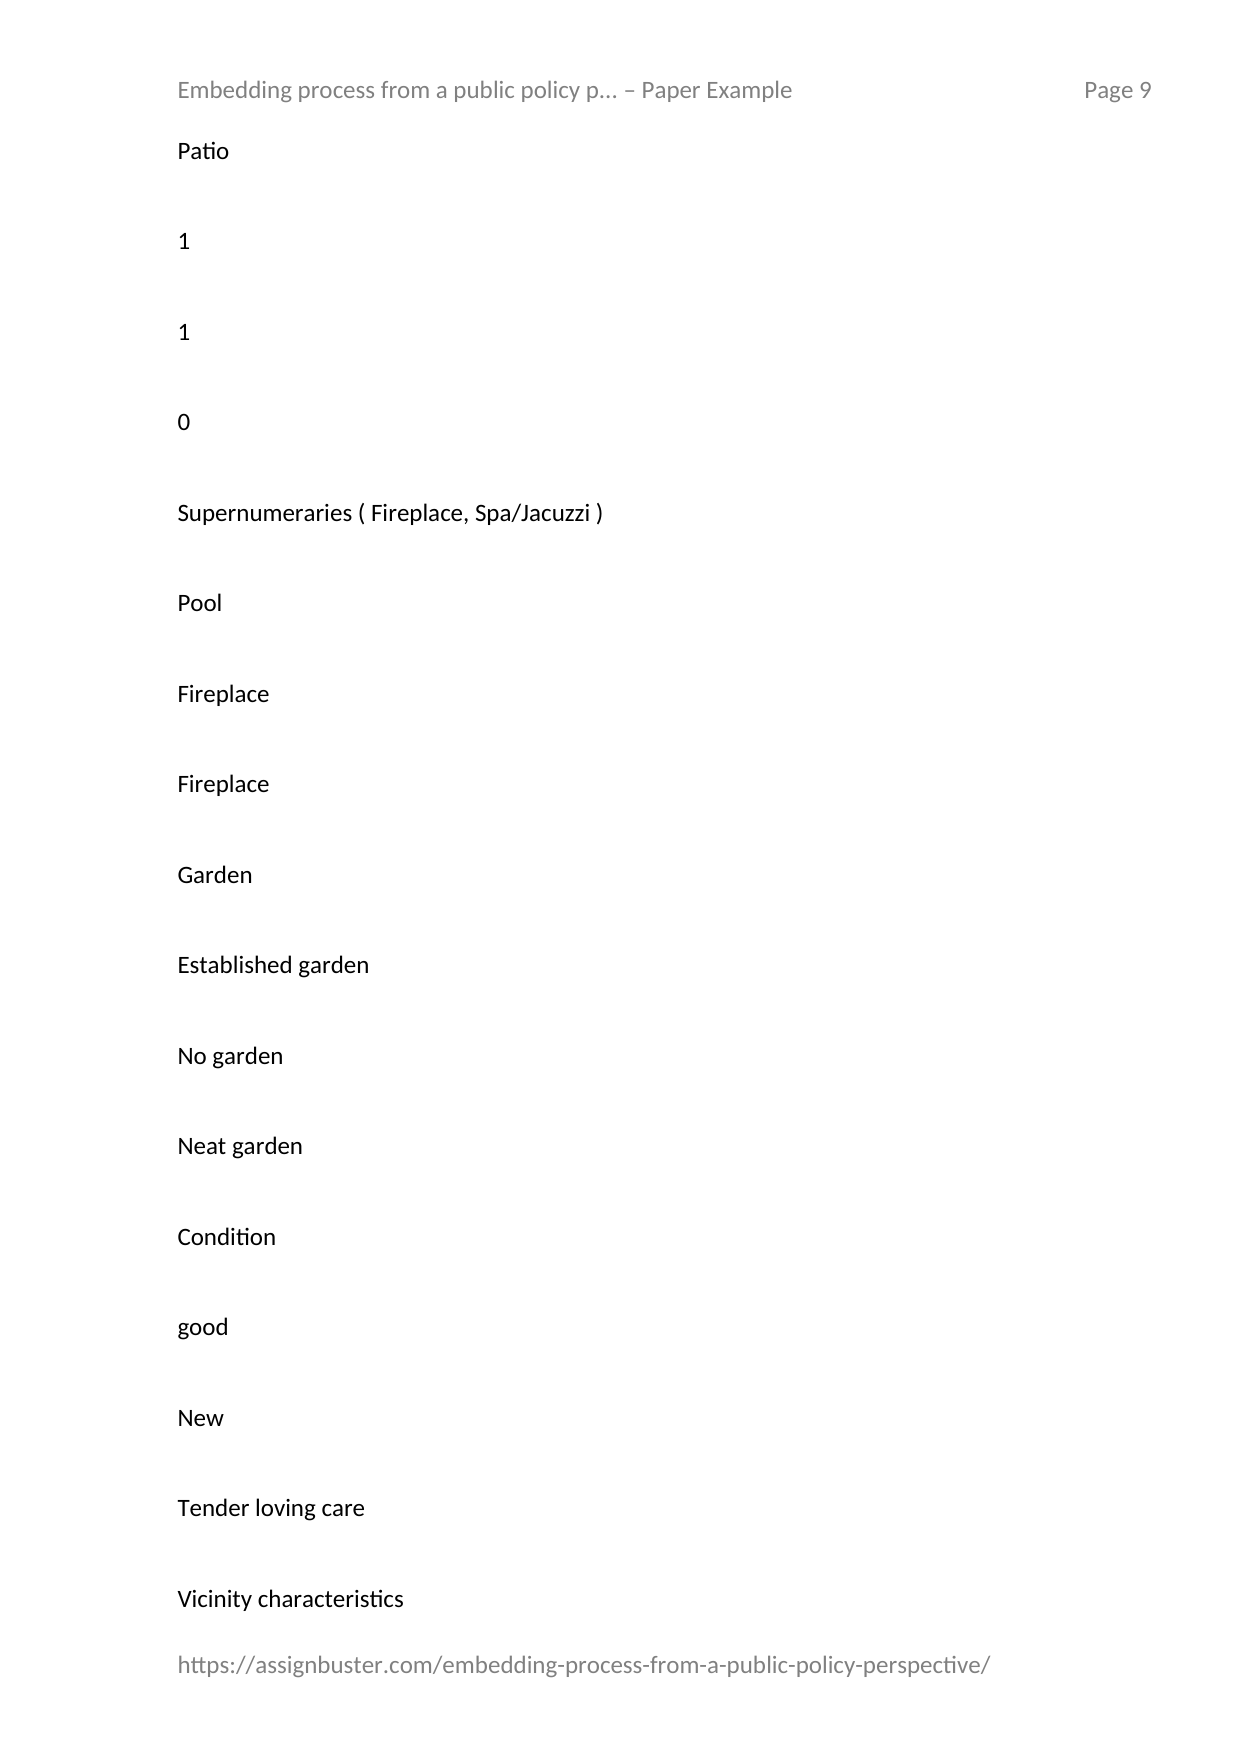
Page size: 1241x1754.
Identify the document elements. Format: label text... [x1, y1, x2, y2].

text Pool [177, 587, 1152, 618]
text good [177, 1312, 1152, 1342]
text No garden [177, 1040, 1152, 1071]
text Condition [177, 1221, 1152, 1252]
text Fireplace [177, 678, 1152, 708]
text New [177, 1402, 1152, 1433]
text Tender loving care [177, 1493, 1152, 1523]
text Vicinity characteristics [177, 1583, 1152, 1614]
text Supernumeraries ( Fireplace, Spa/Jacuzzi ) [177, 497, 1152, 527]
text 1 [177, 225, 1152, 256]
text Neat garden [177, 1131, 1152, 1161]
text Fireplace [177, 768, 1152, 799]
text Established garden [177, 949, 1152, 980]
text Garden [177, 859, 1152, 889]
text Patio [177, 135, 1152, 165]
text 0 [177, 406, 1152, 437]
text 1 [177, 316, 1152, 346]
